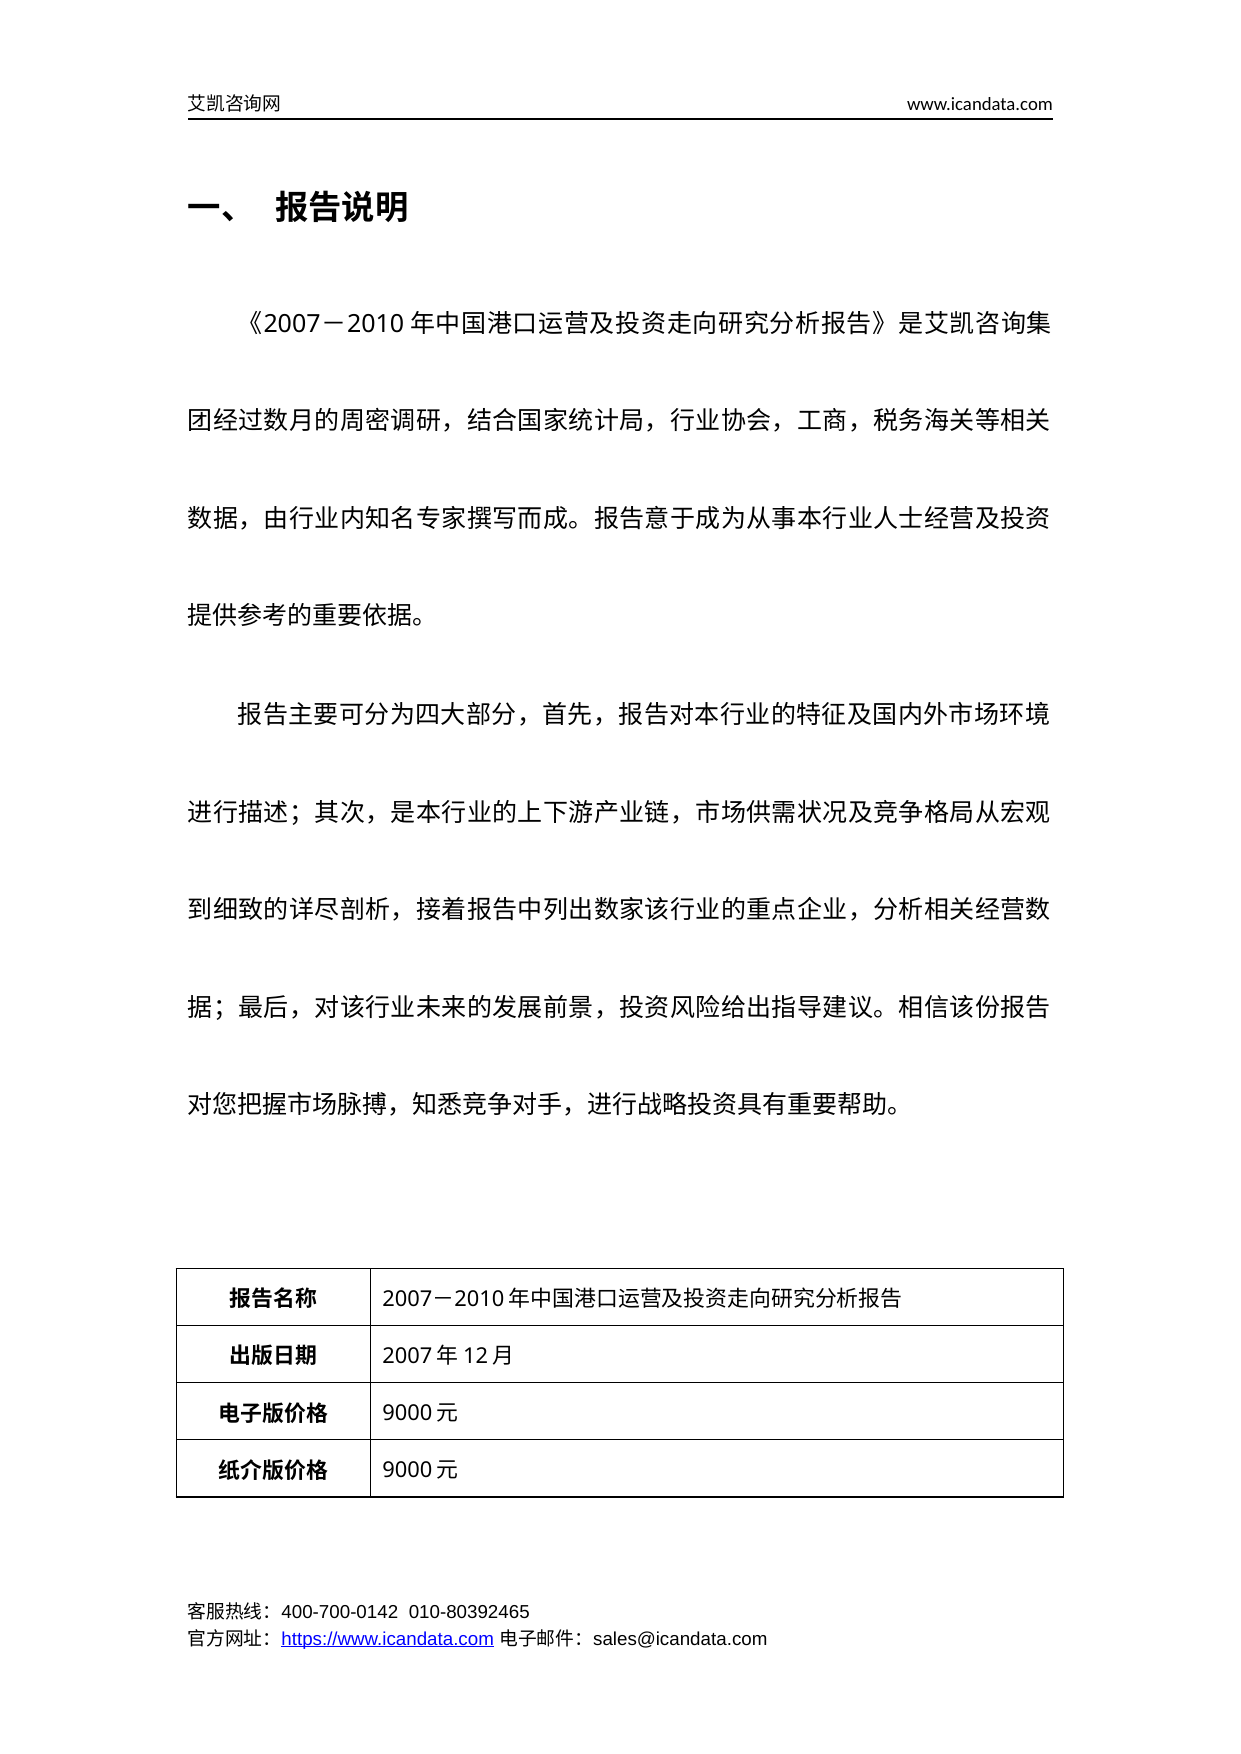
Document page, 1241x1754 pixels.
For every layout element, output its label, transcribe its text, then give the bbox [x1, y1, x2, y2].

text 报告主要可分为四大部分，首先，报告对本行业的特征及国内外市场环境进行描述；其次，是本行业的上下游产业链，市场供需状况及竞争格局从宏观到细致的详尽剖析，接着报告中列出数家该行业的重点企业，分析相关经营数据；最后，对该行业未来的发展前景，投资风险给出指导建议。相信该份报告对您把握市场脉搏，知悉竞争对手，进行战略投资具有重要帮助。 [187, 681, 1053, 1136]
table_cell 出版日期 [177, 1326, 370, 1382]
subtitle 报告说明 [187, 172, 1053, 237]
table_cell 纸介版价格 [177, 1440, 370, 1496]
table_header 报告名称 [177, 1269, 370, 1325]
table_cell 电子版价格 [177, 1383, 370, 1439]
table_cell 2007年12月 [371, 1326, 1063, 1382]
table_header 2007－2010年中国港口运营及投资走向研究分析报告 [371, 1269, 1063, 1325]
table_cell 9000元 [371, 1440, 1063, 1496]
text 《2007－2010年中国港口运营及投资走向研究分析报告》是艾凯咨询集团经过数月的周密调研，结合国家统计局，行业协会，工商，税务海关等相关数据，由行业内知名专家撰写而成。报告意于成为从事本行业人士经营及投资提供参考的重要依据。 [187, 289, 1053, 646]
table_cell 9000元 [371, 1383, 1063, 1439]
